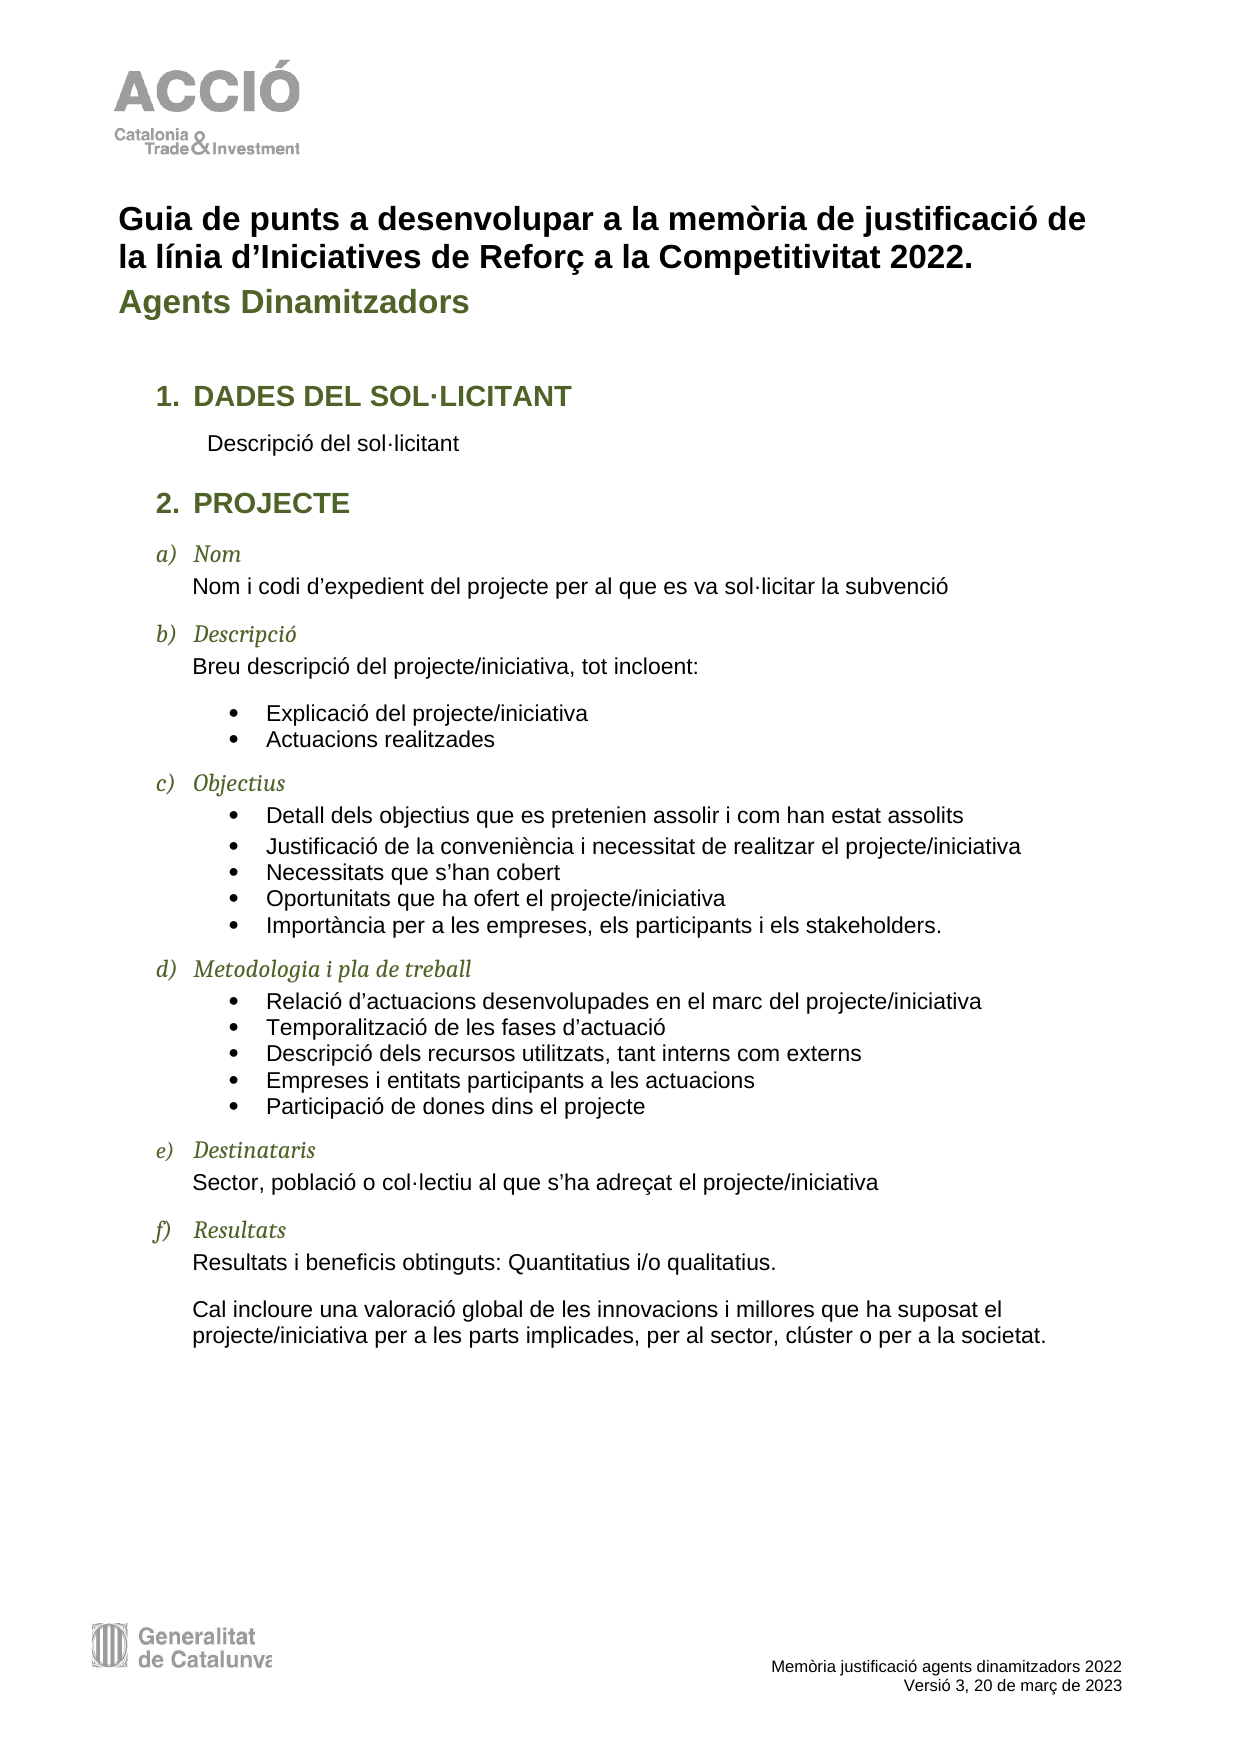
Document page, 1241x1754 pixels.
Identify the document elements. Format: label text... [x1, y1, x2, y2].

subtitle PROJECTE [156, 486, 1122, 519]
text Resultats i beneficis obtinguts: Quantitatius i/o qualitatius. [118, 1249, 1122, 1275]
list Actuacions realitzades [229, 726, 1122, 753]
subtitle Resultats [156, 1216, 1122, 1245]
list Detall dels objectius que es pretenien assolir i com han estat assolits [229, 802, 1122, 829]
picture [90, 1623, 272, 1668]
subtitle Metodologia i pla de treball [156, 955, 1122, 983]
text Nom i codi d’expedient del projecte per al que es va sol·licitar la subvenció [192, 573, 1122, 599]
text Cal incloure una valoració global de les innovacions i millores que ha suposat el projecte/iniciativa per a les parts implicades, per al sector, clúster o per a la societat. [192, 1296, 1122, 1349]
text Breu descripció del projecte/iniciativa, tot incloent: [192, 653, 1122, 679]
list Importància per a les empreses, els participants i els stakeholders. [229, 912, 1122, 938]
text Descripció del sol·licitant [118, 429, 1122, 456]
list Temporalització de les fases d’actuació [229, 1014, 1122, 1040]
subtitle Guia de punts a desenvolupar a la memòria de justificació de la línia d’Iniciatives de Reforç a la Competitivitat 2022. [118, 199, 1122, 276]
picture [113, 59, 300, 155]
list Explicació del projecte/iniciativa [229, 700, 1122, 726]
subtitle DADES DEL SOL·LICITANT [156, 379, 1122, 413]
list Necessitats que s’han cobert [229, 859, 1122, 885]
subtitle Destinataris [156, 1136, 1122, 1165]
list Justificació de la conveniència i necessitat de realitzar el projecte/iniciativa [229, 833, 1122, 859]
list Empreses i entitats participants a les actuacions [229, 1067, 1122, 1093]
subtitle Nom [156, 540, 1122, 569]
list Oportunitats que ha ofert el projecte/iniciativa [229, 885, 1122, 912]
subtitle Descripció [156, 620, 1122, 649]
list Relació d’actuacions desenvolupades en el marc del projecte/iniciativa [229, 988, 1122, 1014]
subtitle Agents Dinamitzadors [118, 282, 1122, 321]
text Sector, població o col·lectiu al que s’ha adreçat el projecte/iniciativa [118, 1169, 1122, 1196]
list Participació de dones dins el projecte [229, 1093, 1122, 1119]
subtitle Objectius [156, 769, 1122, 798]
list Descripció dels recursos utilitzats, tant interns com externs [229, 1040, 1122, 1067]
